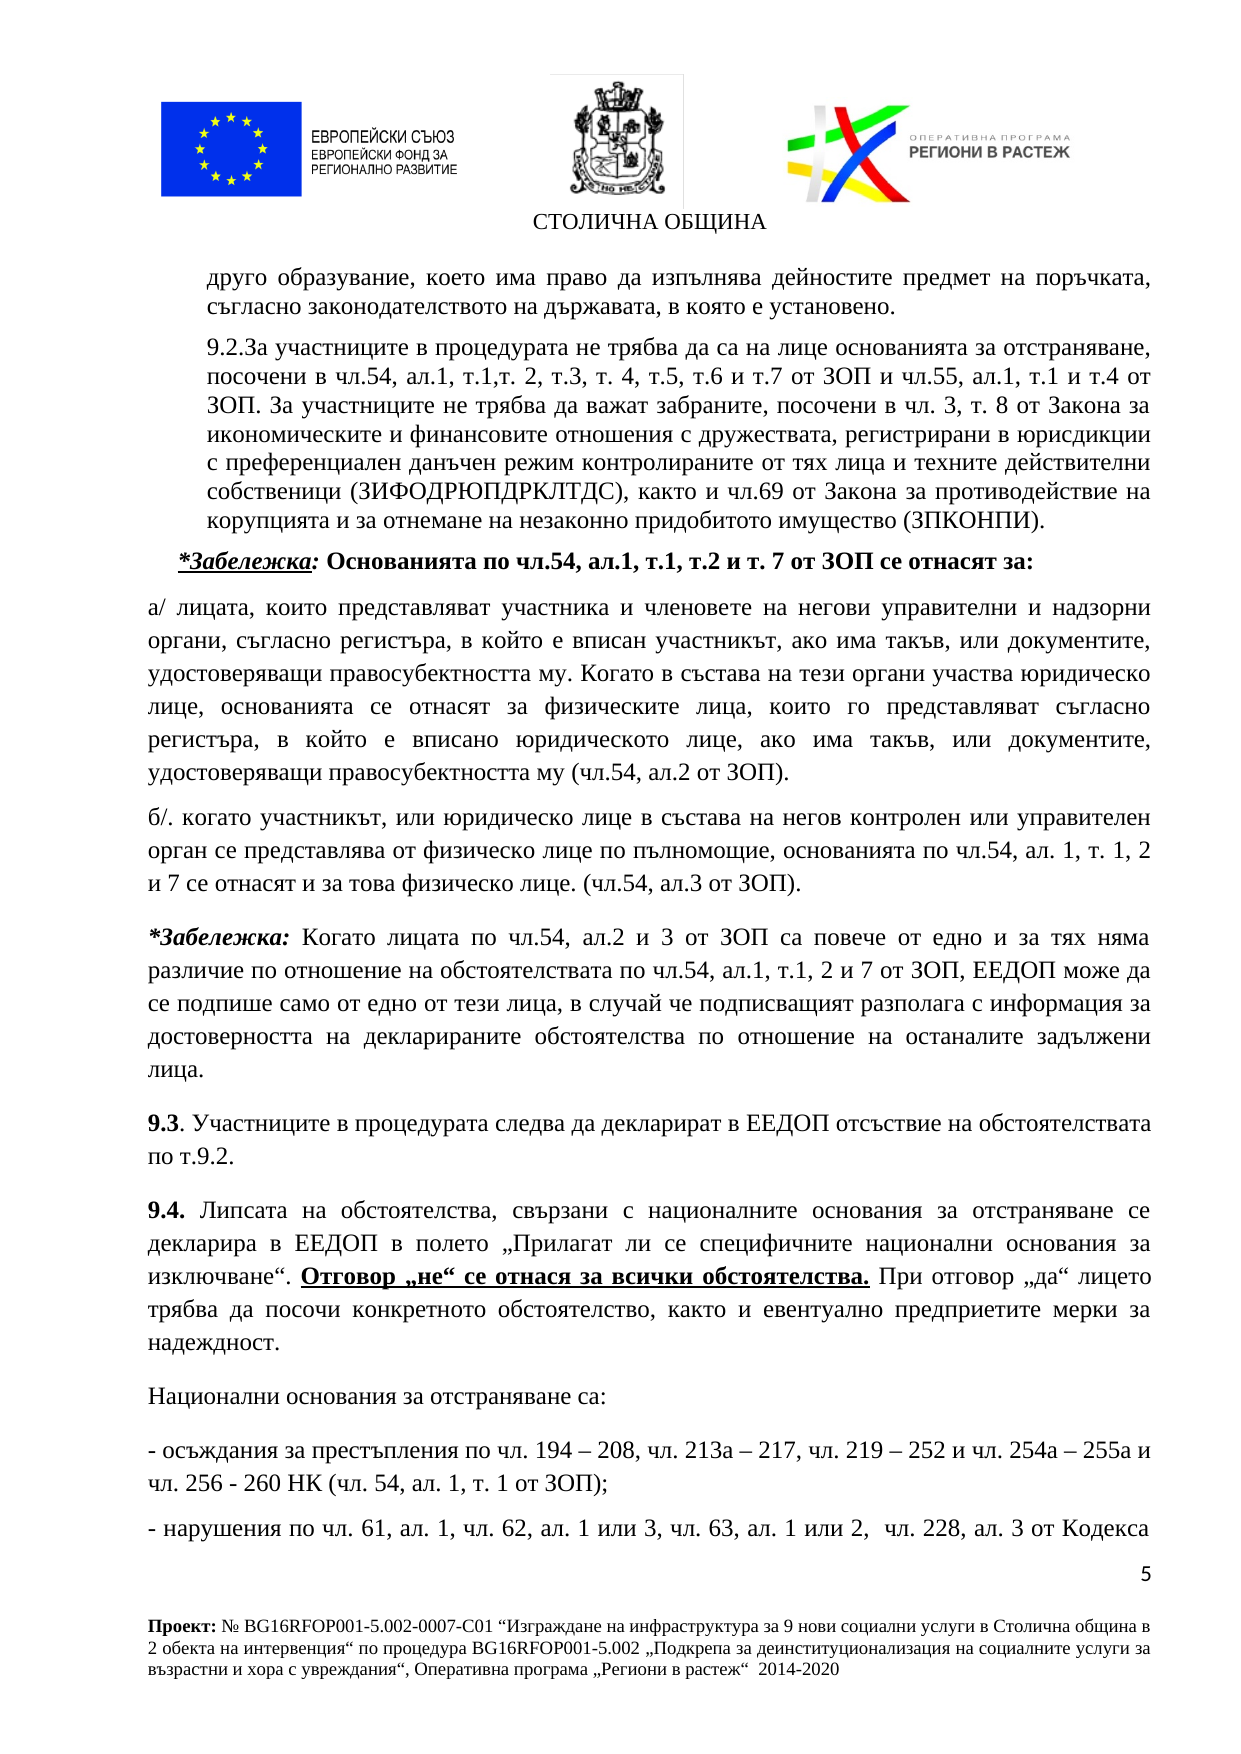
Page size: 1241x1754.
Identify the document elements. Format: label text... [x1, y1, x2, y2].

text *Забележка: Основанията по чл.54, ал.1, т.1, т.2 и т. 7 от ЗОП се отнасят за: [177, 546, 1152, 575]
text *Забележка: Когато лицата по чл.54, ал.2 и 3 от ЗОП са повече от едно и за тях няма различие по отношение на обстоятелствата по чл.54, ал.1, т.1, 2 и 7 от ЗОП, ЕЕДОП може да се подпише само от едно от тези лица, в случай че подписващият разполага с информация за достоверността на декларираните обстоятелства по отношение на останалите задължени лица. [148, 922, 1152, 1083]
text Национални основания за отстраняване са: [148, 1381, 1152, 1410]
text - осъждания за престъпления по чл. 194 – 208, чл. 213а – 217, чл. 219 – 252 и чл. 254а – 255а и чл. 256 - 260 НК (чл. 54, ал. 1, т. 1 от ЗОП); [148, 1435, 1152, 1497]
text 9.3. Участниците в процедурата следва да декларират в ЕЕДОП отсъствие на обстоятелствата по т.9.2. [148, 1108, 1152, 1170]
text 9.4. Липсата на обстоятелства, свързани с националните основания за отстраняване се декларира в ЕЕДОП в полето „Прилагат ли се специфичните национални основания за изключване“. Отговор „не“ се отнася за всички обстоятелства. При отговор „да“ лицето трябва да посочи конкретното обстоятелство, както и евентуално предприетите мерки за надеждност. [148, 1195, 1152, 1356]
picture [147, 91, 483, 209]
text 9.2.За участниците в процедурата не трябва да са на лице основанията за отстраняване, посочени в чл.54, ал.1, т.1,т. 2, т.3, т. 4, т.5, т.6 и т.7 от ЗОП и чл.55, ал.1, т.1 и т.4 от ЗОП. За участниците не трябва да важат забраните, посочени в чл. 3, т. 8 от Закона за икономическите и финансовите отношения с дружествата, регистрирани в юрисдикции с преференциален данъчен режим контролираните от тях лица и техните действителни собственици (ЗИФОДРЮПДРКЛТДС), както и чл.69 от Закона за противодействие на корупцията и за отнемане на незаконно придобитото имущество (ЗПКОНПИ). [207, 332, 1152, 534]
text - нарушения по чл. 61, ал. 1, чл. 62, ал. 1 или 3, чл. 63, ал. 1 или 2, чл. 228, ал. 3 от Кодекса на труда (чл. 54, ал. 1, т. 6 от ЗОП); [148, 1513, 1152, 1542]
text б/. когато участникът, или юридическо лице в състава на негов контролен или управителен орган се представлява от физическо лице по пълномощие, основанията по чл.54, ал. 1, т. 1, 2 и 7 се отнасят и за това физическо лице. (чл.54, ал.3 от ЗОП). [148, 802, 1152, 897]
text а/ лицата, които представляват участника и членовете на негови управителни и надзорни органи, съгласно регистъра, в който е вписан участникът, ако има такъв, или документите, удостоверяващи правосубектността му. Когато в състава на тези органи участва юридическо лице, основанията се отнасят за физическите лица, които го представляват съгласно регистъра, в който е вписано юридическото лице, ако има такъв, или документите, удостоверяващи правосубектността му (чл.54, ал.2 от ЗОП). [148, 592, 1152, 786]
picture [772, 97, 1091, 209]
picture [550, 73, 685, 209]
